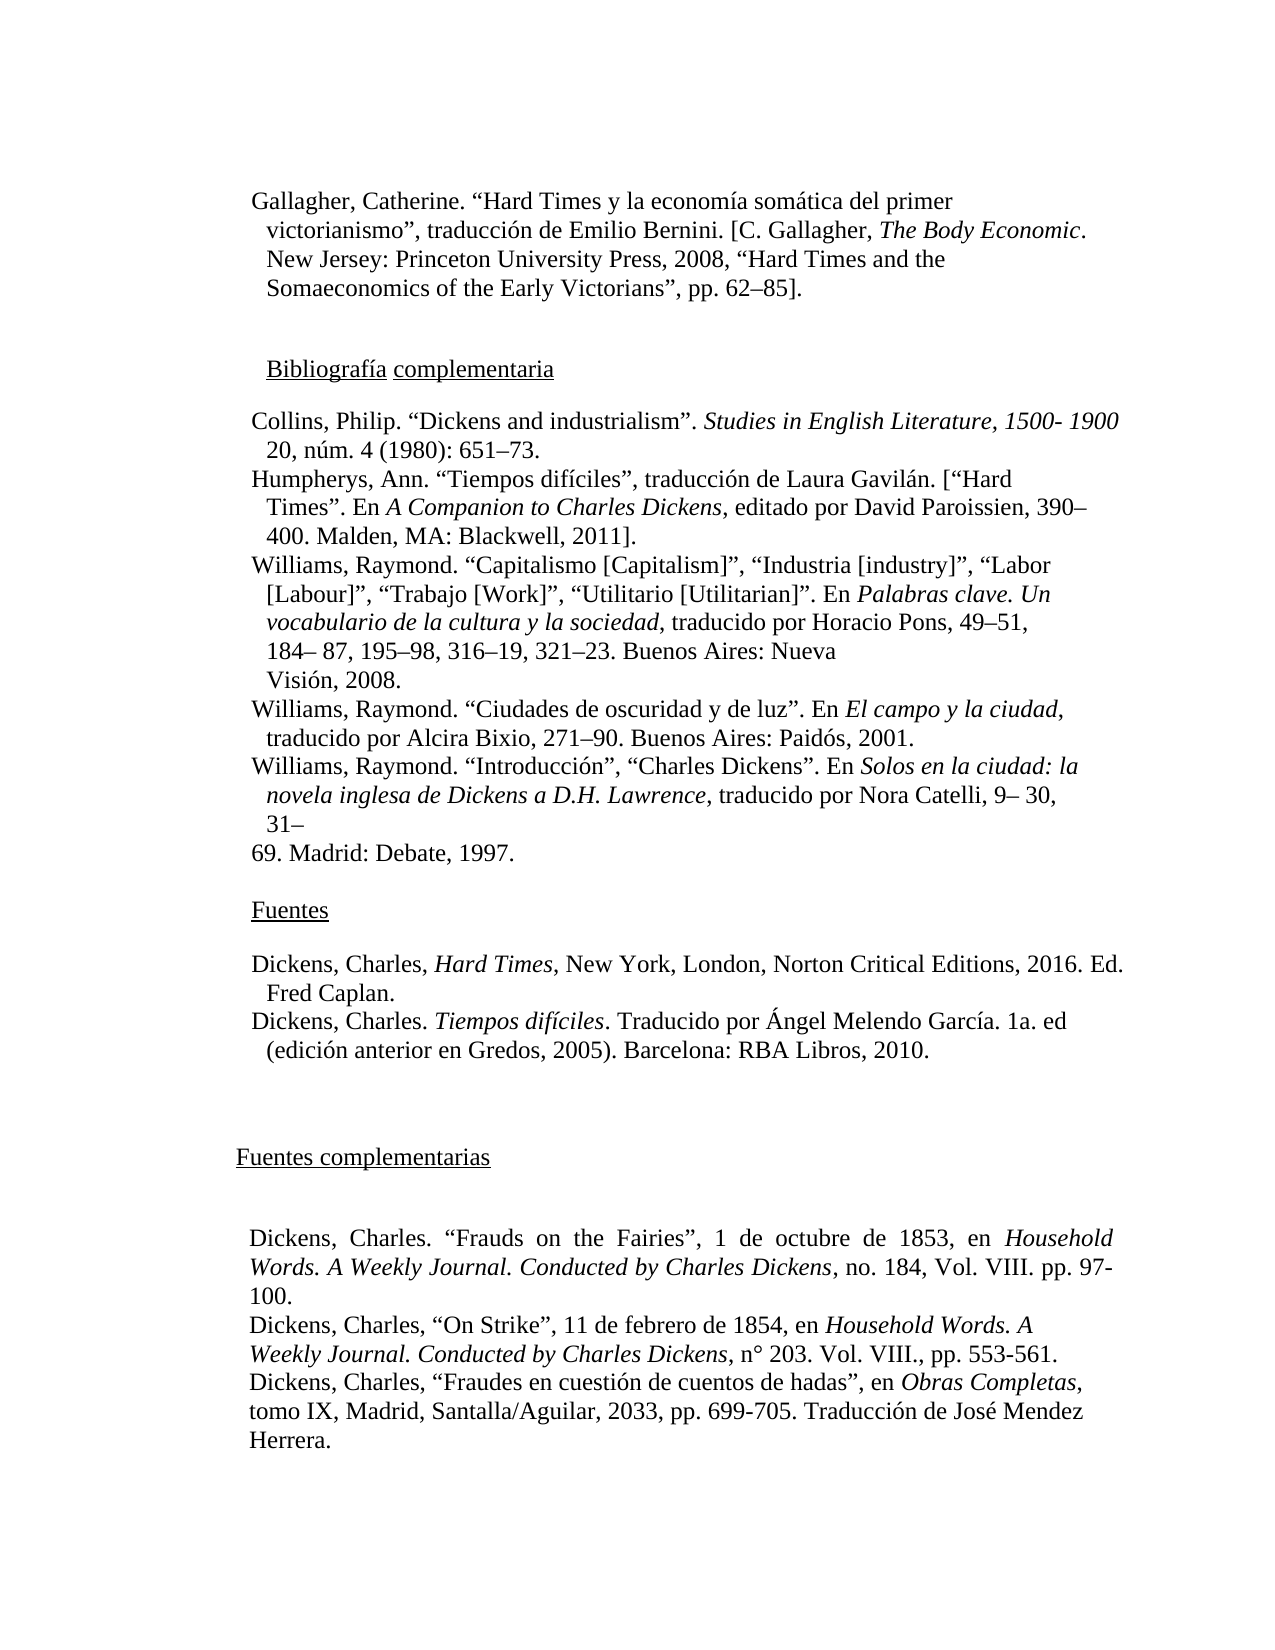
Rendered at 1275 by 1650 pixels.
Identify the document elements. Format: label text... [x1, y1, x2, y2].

text Visión, 2008. [266, 665, 1125, 694]
text Collins, Philip. “Dickens and industrialism”. Studies in English Literature, 1500- 1900 20, núm. 4 (1980): 651–73. [251, 406, 1125, 464]
text Dickens, Charles, “On Strike”, 11 de febrero de 1854, en Household Words. A Weekly Journal. Conducted by Charles Dickens, n° 203. Vol. VIII., pp. 553-561. Dickens, Charles, “Fraudes en cuestión de cuentos de hadas”, en Obras Completas, tomo IX, Madrid, Santalla/Aguilar, 2033, pp. 699-705. Traducción de José Mendez Herrera. [249, 1310, 1100, 1454]
text Dickens, Charles, Hard Times, New York, London, Norton Critical Editions, 2016. Ed. Fred Caplan. [251, 949, 1125, 1006]
text Gallagher, Catherine. “Hard Times y la economía somática del primer victorianismo”, traducción de Emilio Bernini. [C. Gallagher, The Body Economic. New Jersey: Princeton University Press, 2008, “Hard Times and the Somaeconomics of the Early Victorians”, pp. 62–85]. [251, 186, 1100, 301]
text Dickens, Charles. “Frauds on the Fairies”, 1 de octubre de 1853, en Household Words. A Weekly Journal. Conducted by Charles Dickens, no. 184, Vol. VIII. pp. 97-100. [249, 1223, 1113, 1310]
text Williams, Raymond. “Capitalismo [Capitalism]”, “Industria [industry]”, “Labor [Labour]”, “Trabajo [Work]”, “Utilitario [Utilitarian]”. En Palabras clave. Un vocabulario de la cultura y la sociedad, traducido por Horacio Pons, 49–51, 184– 87, 195–98, 316–19, 321–23. Buenos Aires: Nueva [251, 550, 1059, 665]
text Dickens, Charles. Tiempos difíciles. Traducido por Ángel Melendo García. 1a. ed (edición anterior en Gredos, 2005). Barcelona: RBA Libros, 2010. [251, 1006, 1125, 1064]
text 69. Madrid: Debate, 1997. [251, 838, 1125, 866]
text Humpherys, Ann. “Tiempos difíciles”, traducción de Laura Gavilán. [“Hard Times”. En A Companion to Charles Dickens, editado por David Paroissien, 390–400. Malden, MA: Blackwell, 2011]. [251, 464, 1090, 550]
text Williams, Raymond. “Introducción”, “Charles Dickens”. En Solos en la ciudad: la novela inglesa de Dickens a D.H. Lawrence, traducido por Nora Catelli, 9– 30, 31– [251, 751, 1086, 838]
text Williams, Raymond. “Ciudades de oscuridad y de luz”. En El campo y la ciudad, traducido por Alcira Bixio, 271–90. Buenos Aires: Paidós, 2001. [251, 694, 1082, 751]
text Fuentes [251, 895, 1125, 924]
text Fuentes complementarias [236, 1142, 1125, 1171]
text Bibliografía complementaria [251, 354, 577, 383]
